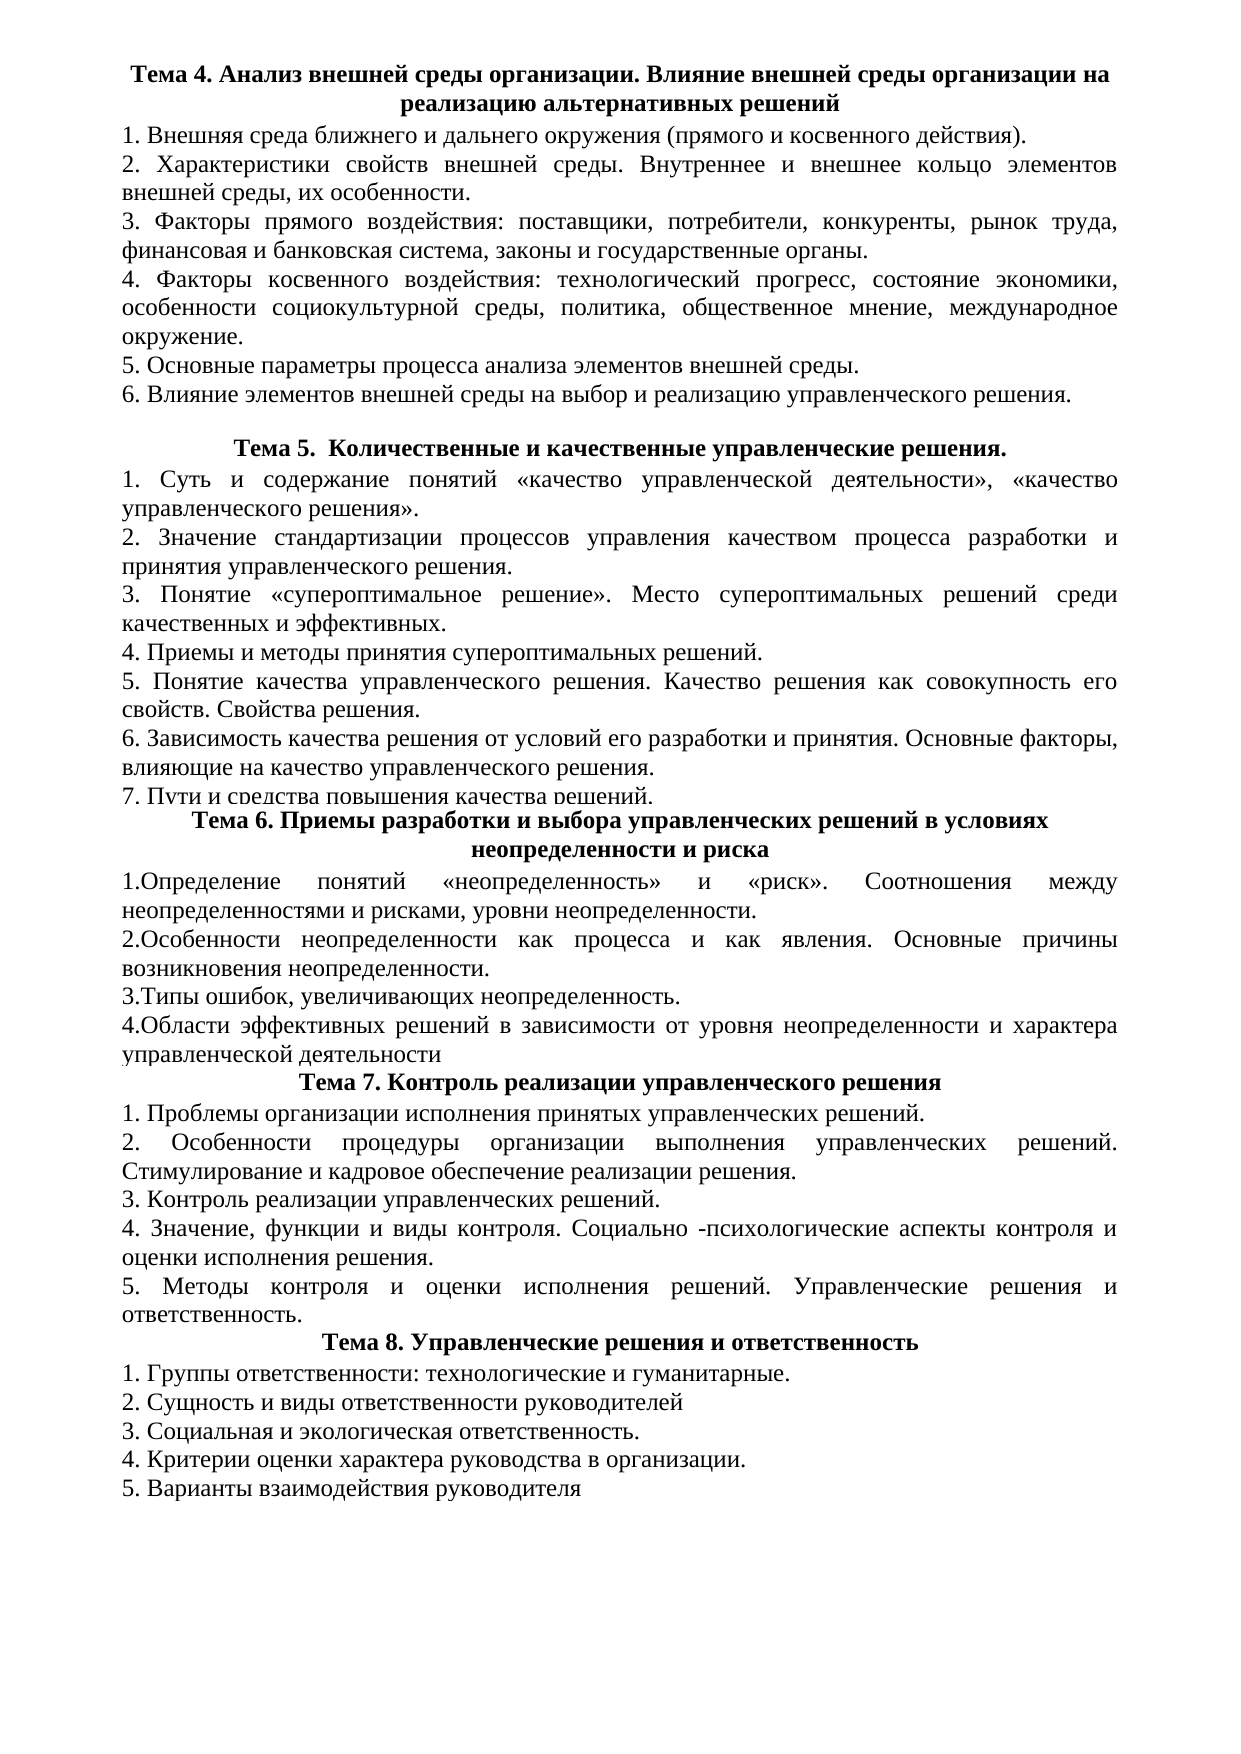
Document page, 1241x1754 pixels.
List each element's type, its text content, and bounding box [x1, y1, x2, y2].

table_cell 1. Внешняя среда ближнего и дальнего окружения (прямого и косвенного действия). 2. Характеристики свойств внешней среды. Внутреннее и внешнее кольцо элементов внешней среды, их особенности. 3. Факторы прямого воздействия: поставщики, потребители, конкуренты, рынок труда, финансовая и банковская система, законы и государственные органы. 4. Факторы косвенного воздействия: технологический прогресс, состояние экономики, особенности социокультурной среды, политика, общественное мнение, международное окружение. 5. Основные параметры процесса анализа элементов внешней среды. 6. Влияние элементов внешней среды на выбор и реализацию управленческого решения. [118, 120, 1122, 431]
table_cell Тема 6. Приемы разработки и выбора управленческих решений в условиях неопределенности и риска [118, 806, 1122, 866]
table_cell 1. Группы ответственности: технологические и гуманитарные. 2. Сущность и виды ответственности руководителей 3. Социальная и экологическая ответственность. 4. Критерии оценки характера руководства в организации. 5. Варианты взаимодействия руководителя [118, 1358, 1122, 1501]
table_cell 1.Определение понятий «неопределенность» и «риск». Соотношения между неопределенностями и рисками, уровни неопределенности. 2.Особенности неопределенности как процесса и как явления. Основные причины возникновения неопределенности. 3.Типы ошибок, увеличивающих неопределенность. 4.Области эффективных решений в зависимости от уровня неопределенности и характера управленческой деятельности [118, 866, 1122, 1065]
table_cell Тема 7. Контроль реализации управленческого решения [118, 1067, 1122, 1098]
table_header Тема 4. Анализ внешней среды организации. Влияние внешней среды организации на реализацию альтернативных решений [118, 59, 1122, 120]
table_cell 1. Суть и содержание понятий «качество управленческой деятельности», «качество управленческого решения». 2. Значение стандартизации процессов управления качеством процесса разработки и принятия управленческого решения. 3. Понятие «супероптимальное решение». Место супероптимальных решений среди качественных и эффективных. 4. Приемы и методы принятия супероптимальных решений. 5. Понятие качества управленческого решения. Качество решения как совокупность его свойств. Свойства решения. 6. Зависимость качества решения от условий его разработки и принятия. Основные факторы, влияющие на качество управленческого решения. 7. Пути и средства повышения качества решений. [118, 465, 1122, 804]
table_cell Тема 8. Управленческие решения и ответственность [118, 1327, 1122, 1358]
table_cell 1. Проблемы организации исполнения принятых управленческих решений. 2. Особенности процедуры организации выполнения управленческих решений. Стимулирование и кадровое обеспечение реализации решения. 3. Контроль реализации управленческих решений. 4. Значение, функции и виды контроля. Социально -психологические аспекты контроля и оценки исполнения решения. 5. Методы контроля и оценки исполнения решений. Управленческие решения и ответственность. [118, 1098, 1122, 1325]
table_cell Тема 5. Количественные и качественные управленческие решения. [118, 433, 1122, 464]
